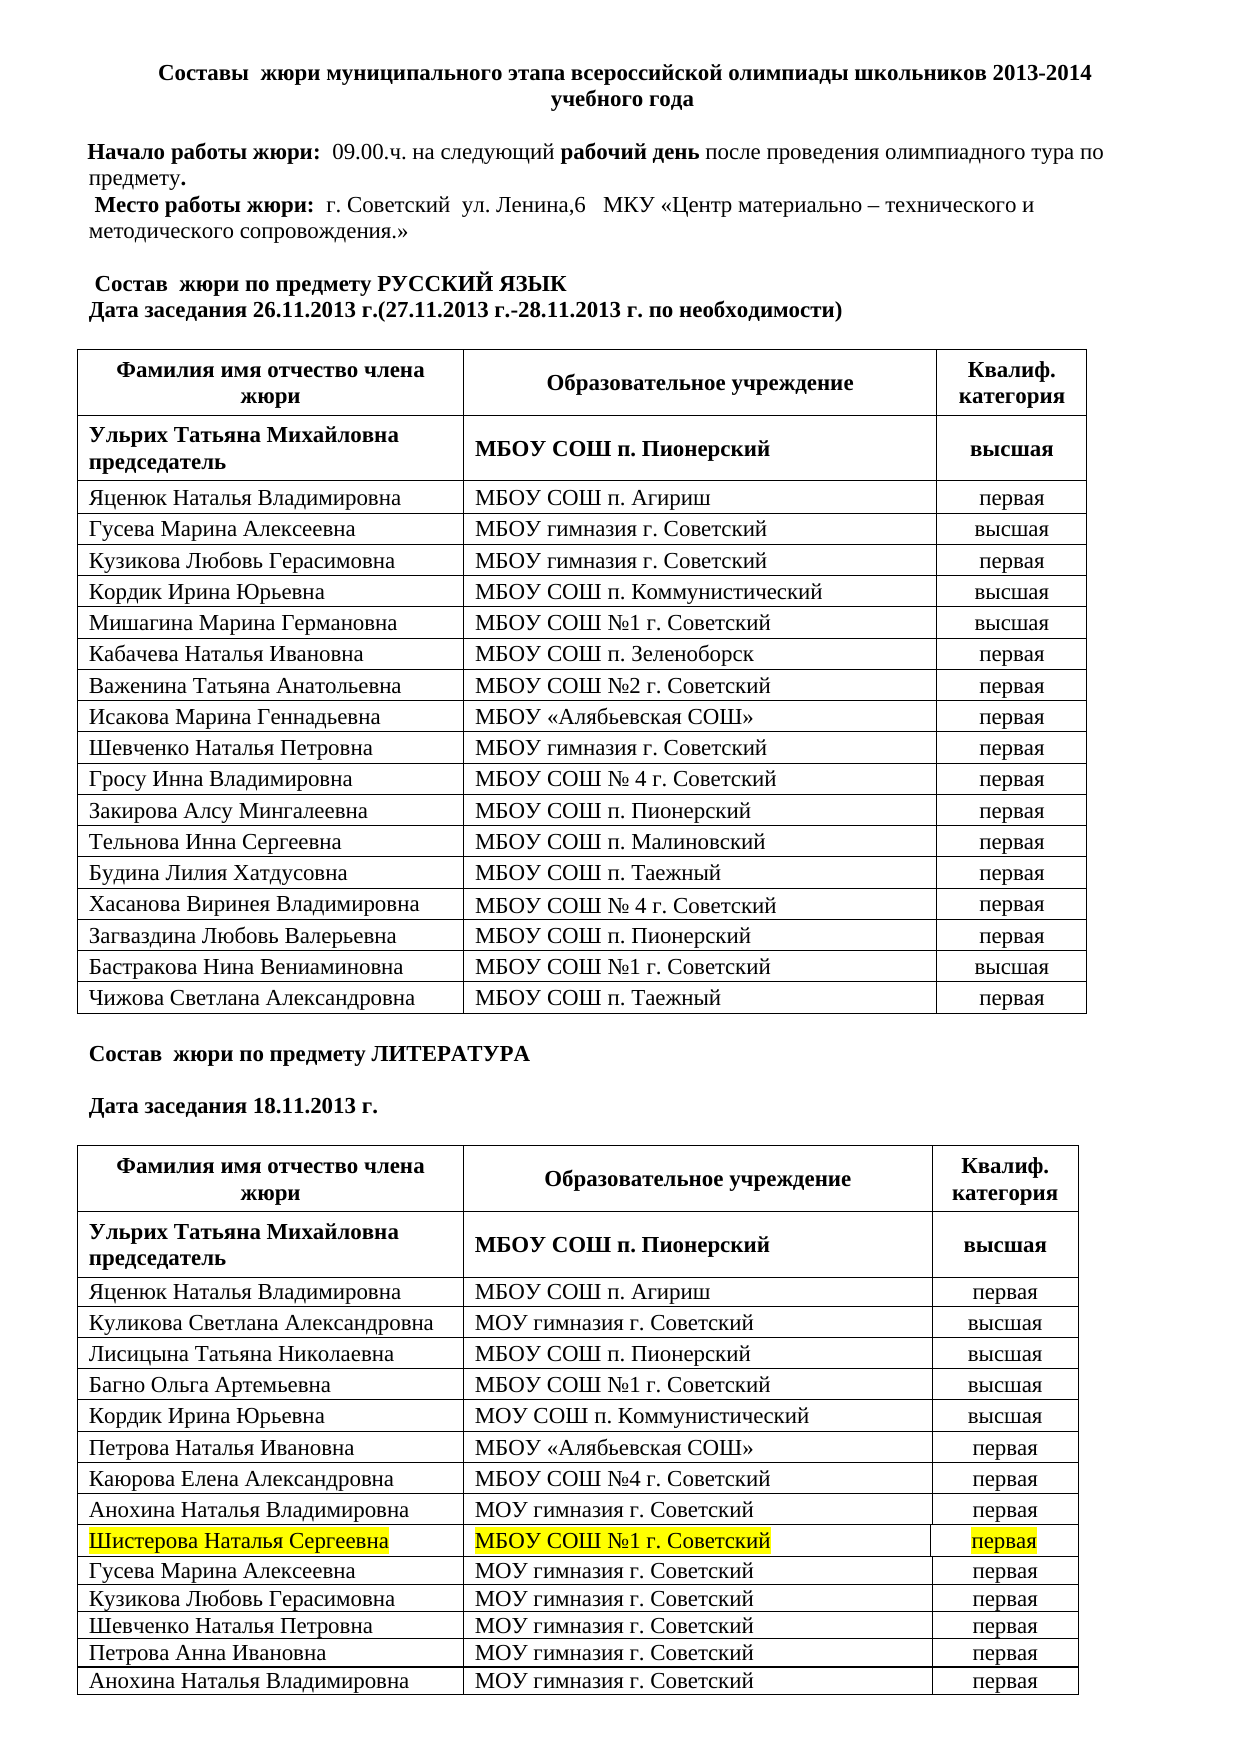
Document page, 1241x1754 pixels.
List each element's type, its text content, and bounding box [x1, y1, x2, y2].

table_cell Петрова Анна Ивановна [78, 1639, 463, 1666]
table_cell МБОУ СОШ п. Агириш [464, 1278, 932, 1306]
table_cell МОУ гимназия г. Советский [464, 1494, 932, 1524]
table_cell МБОУ СОШ п. Агириш [464, 481, 936, 512]
table_cell высшая [933, 1400, 1078, 1431]
table_cell высшая [933, 1307, 1078, 1337]
table_cell первая [933, 1585, 1078, 1611]
table_cell МОУ гимназия г. Советский [464, 1668, 932, 1694]
table_cell МБОУ СОШ п. Пионерский [464, 1338, 932, 1368]
text Начало работы жюри: 09.00.ч. на следующий рабочий день после проведения олимпиадного тура по предмету. [87, 138, 1152, 191]
table_cell высшая [937, 951, 1086, 981]
table_cell высшая [933, 1338, 1078, 1368]
table_cell Тельнова Инна Сергеевна [78, 826, 463, 856]
table_cell МБОУ «Алябьевская СОШ» [464, 701, 936, 731]
table_cell Будина Лилия Хатдусовна [78, 857, 463, 887]
table_header Квалиф. категория [933, 1146, 1078, 1211]
table_cell Петрова Наталья Ивановна [78, 1432, 463, 1462]
table_cell Закирова Алсу Мингалеевна [78, 795, 463, 825]
table_cell МБОУ СОШ п. Коммунистический [464, 576, 936, 606]
table_cell МБОУ СОШ п. Таежный [464, 982, 936, 1012]
table_header Образовательное учреждение [464, 350, 936, 414]
table_cell первая [937, 701, 1086, 731]
table_cell первая [937, 889, 1086, 919]
table_cell первая [933, 1668, 1078, 1694]
text Место работы жюри: г. Советский ул. Ленина,6 МКУ «Центр материально – технического и методического сопровождения.» [89, 191, 1152, 243]
table_cell Важенина Татьяна Анатольевна [78, 670, 463, 700]
table_cell МБОУ СОШ №1 г. Советский [464, 951, 936, 981]
table_cell первая [933, 1557, 1078, 1583]
table_cell Багно Ольга Артемьевна [78, 1369, 463, 1399]
table_cell МОУ СОШ п. Коммунистический [464, 1400, 932, 1431]
table_cell Гросу Инна Владимировна [78, 764, 463, 794]
table_cell МБОУ гимназия г. Советский [464, 514, 936, 544]
table_cell Лисицына Татьяна Николаевна [78, 1338, 463, 1368]
table_cell Куликова Светлана Александровна [78, 1307, 463, 1337]
table_cell Яценюк Наталья Владимировна [78, 1278, 463, 1306]
table_cell высшая [933, 1212, 1078, 1277]
table_cell МБОУ СОШ №1 г. Советский [464, 1525, 930, 1556]
table_cell МБОУ СОШ №1 г. Советский [464, 1369, 932, 1399]
table_cell первая [933, 1639, 1078, 1666]
table_cell первая [933, 1494, 1078, 1524]
table_cell МБОУ СОШ п. Пионерский [464, 1212, 932, 1277]
table_cell Анохина Наталья Владимировна [78, 1494, 463, 1524]
table_cell Шевченко Наталья Петровна [78, 732, 463, 762]
table_cell первая [937, 857, 1086, 887]
table_cell первая [937, 481, 1086, 512]
table_cell Яценюк Наталья Владимировна [78, 481, 463, 512]
table_cell МБОУ «Алябьевская СОШ» [464, 1432, 932, 1462]
table_header Образовательное учреждение [464, 1146, 932, 1211]
table_cell МБОУ гимназия г. Советский [464, 545, 936, 575]
table_cell первая [933, 1432, 1078, 1462]
table_cell Каюрова Елена Александровна [78, 1463, 463, 1493]
table_cell Шевченко Наталья Петровна [78, 1612, 463, 1638]
table_cell МБОУ СОШ п. Пионерский [464, 920, 936, 950]
table_cell Анохина Наталья Владимировна [78, 1668, 463, 1694]
table_cell первая [937, 545, 1086, 575]
table_cell первая [937, 639, 1086, 669]
table_cell высшая [937, 514, 1086, 544]
table_cell Кордик Ирина Юрьевна [78, 1400, 463, 1431]
table_cell Ульрих Татьяна Михайловна председатель [78, 416, 463, 480]
table_cell первая [937, 670, 1086, 700]
text Дата заседания 26.11.2013 г.(27.11.2013 г.-28.11.2013 г. по необходимости) [89, 296, 1152, 323]
text Дата заседания 18.11.2013 г. [89, 1093, 1152, 1119]
table_cell МОУ гимназия г. Советский [464, 1639, 932, 1666]
table_cell Гусева Марина Алексеевна [78, 1557, 463, 1583]
table_cell первая [937, 764, 1086, 794]
table_cell Мишагина Марина Германовна [78, 607, 463, 637]
table_cell высшая [937, 576, 1086, 606]
table_cell МБОУ СОШ п. Пионерский [464, 416, 936, 480]
table_cell Кабачева Наталья Ивановна [78, 639, 463, 669]
table_cell первая [937, 920, 1086, 950]
table_cell Бастракова Нина Вениаминовна [78, 951, 463, 981]
table_cell МОУ гимназия г. Советский [464, 1307, 932, 1337]
table_cell первая [933, 1278, 1078, 1306]
table_cell МБОУ гимназия г. Советский [464, 732, 936, 762]
table_cell МБОУ СОШ №4 г. Советский [464, 1463, 932, 1493]
table_cell Гусева Марина Алексеевна [78, 514, 463, 544]
table_cell Кузикова Любовь Герасимовна [78, 545, 463, 575]
table_cell первая [937, 732, 1086, 762]
table_cell МБОУ СОШ №1 г. Советский [464, 607, 936, 637]
table_cell высшая [937, 416, 1086, 480]
table_cell высшая [933, 1369, 1078, 1399]
table_header Квалиф. категория [937, 350, 1086, 414]
table_cell высшая [937, 607, 1086, 637]
table_cell первая [937, 826, 1086, 856]
table_header Фамилия имя отчество члена жюри [78, 1146, 463, 1211]
table_cell первая [933, 1463, 1078, 1493]
table_cell МБОУ СОШ №2 г. Советский [464, 670, 936, 700]
text Состав жюри по предмету РУССКИЙ ЯЗЫК [89, 270, 1152, 296]
table_cell Загваздина Любовь Валерьевна [78, 920, 463, 950]
text Состав жюри по предмету ЛИТЕРАТУРА [89, 1040, 1152, 1066]
table_cell МОУ гимназия г. Советский [464, 1557, 932, 1583]
table_cell МОУ гимназия г. Советский [464, 1585, 932, 1611]
table_cell Исакова Марина Геннадьевна [78, 701, 463, 731]
text учебного года [87, 85, 1152, 112]
table_cell Кузикова Любовь Герасимовна [78, 1585, 463, 1611]
table_cell первая [931, 1525, 1078, 1556]
table_cell МБОУ СОШ № . Советский [464, 764, 936, 794]
table_header Фамилия имя отчество члена жюри [78, 350, 463, 414]
table_cell первая [937, 795, 1086, 825]
table_cell МБОУ СОШ п. Зеленоборск [464, 639, 936, 669]
table_cell первая [933, 1612, 1078, 1638]
table_cell МБОУ СОШ п. Таежный [464, 857, 936, 887]
table_cell Чижова Светлана Александровна [78, 982, 463, 1012]
table_cell первая [937, 982, 1086, 1012]
table_cell МБОУ СОШ п. Пионерский [464, 795, 936, 825]
text Составы жюри муниципального этапа всероссийской олимпиады школьников 2013-2014 [87, 59, 1152, 85]
table_cell Шистерова Наталья Сергеевна [78, 1525, 463, 1556]
table_cell МБОУ СОШ п. Малиновский [464, 826, 936, 856]
table_cell Хасанова Виринея Владимировна [78, 889, 463, 919]
table_cell Ульрих Татьяна Михайловна председатель [78, 1212, 463, 1277]
table_cell МОУ гимназия г. Советский [464, 1612, 932, 1638]
table_cell МБОУ СОШ № 4 г. Советский [464, 889, 936, 919]
table_cell Кордик Ирина Юрьевна [78, 576, 463, 606]
